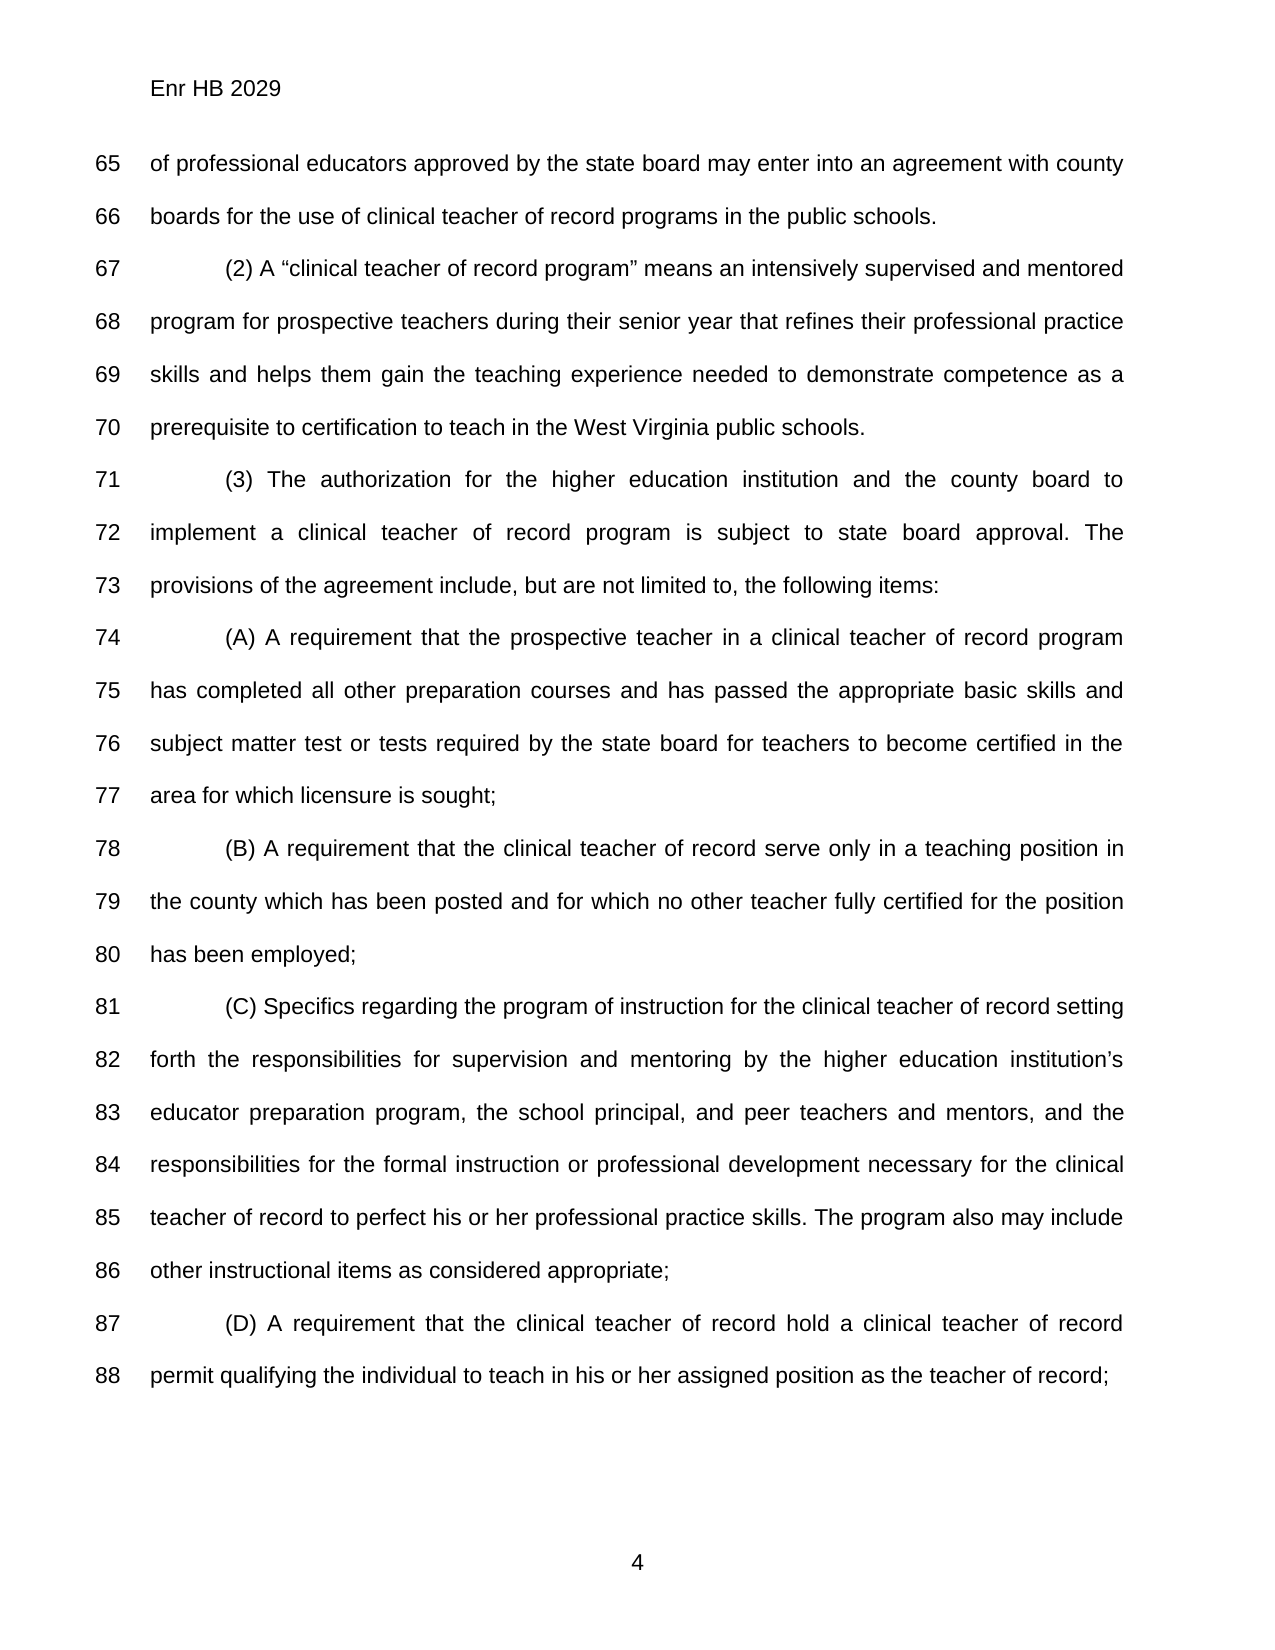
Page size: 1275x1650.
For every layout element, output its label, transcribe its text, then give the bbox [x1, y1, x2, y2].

text (C) Specifics regarding the program of instruction for the clinical teacher of record setting forth the responsibilities for supervision and mentoring by the higher education institution’s educator preparation program, the school principal, and peer teachers and mentors, and the responsibilities for the formal instruction or professional development necessary for the clinical teacher of record to perfect his or her professional practice skills. The program also may include other instructional items as considered appropriate; [150, 993, 1125, 1283]
text (2) A “clinical teacher of record program” means an intensively supervised and mentored program for prospective teachers during their senior year that refines their professional practice skills and helps them gain the teaching experience needed to demonstrate competence as a prerequisite to certification to teach in the West Virginia public schools. [150, 255, 1125, 440]
text (B) A requirement that the clinical teacher of record serve only in a teaching position in the county which has been posted and for which no other teacher fully certified for the position has been employed; [150, 835, 1125, 967]
text (D) A requirement that the clinical teacher of record hold a clinical teacher of record permit qualifying the individual to teach in his or her assigned position as the teacher of record; [150, 1309, 1125, 1389]
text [150, 150, 1125, 229]
text (3) The authorization for the higher education institution and the county board to implement a clinical teacher of record program is subject to state board approval. The provisions of the agreement include, but are not limited to, the following items: [150, 466, 1125, 598]
text (A) A requirement that the prospective teacher in a clinical teacher of record program has completed all other preparation courses and has passed the appropriate basic skills and subject matter test or tests required by the state board for teachers to become certified in the area for which licensure is sought; [150, 624, 1125, 809]
